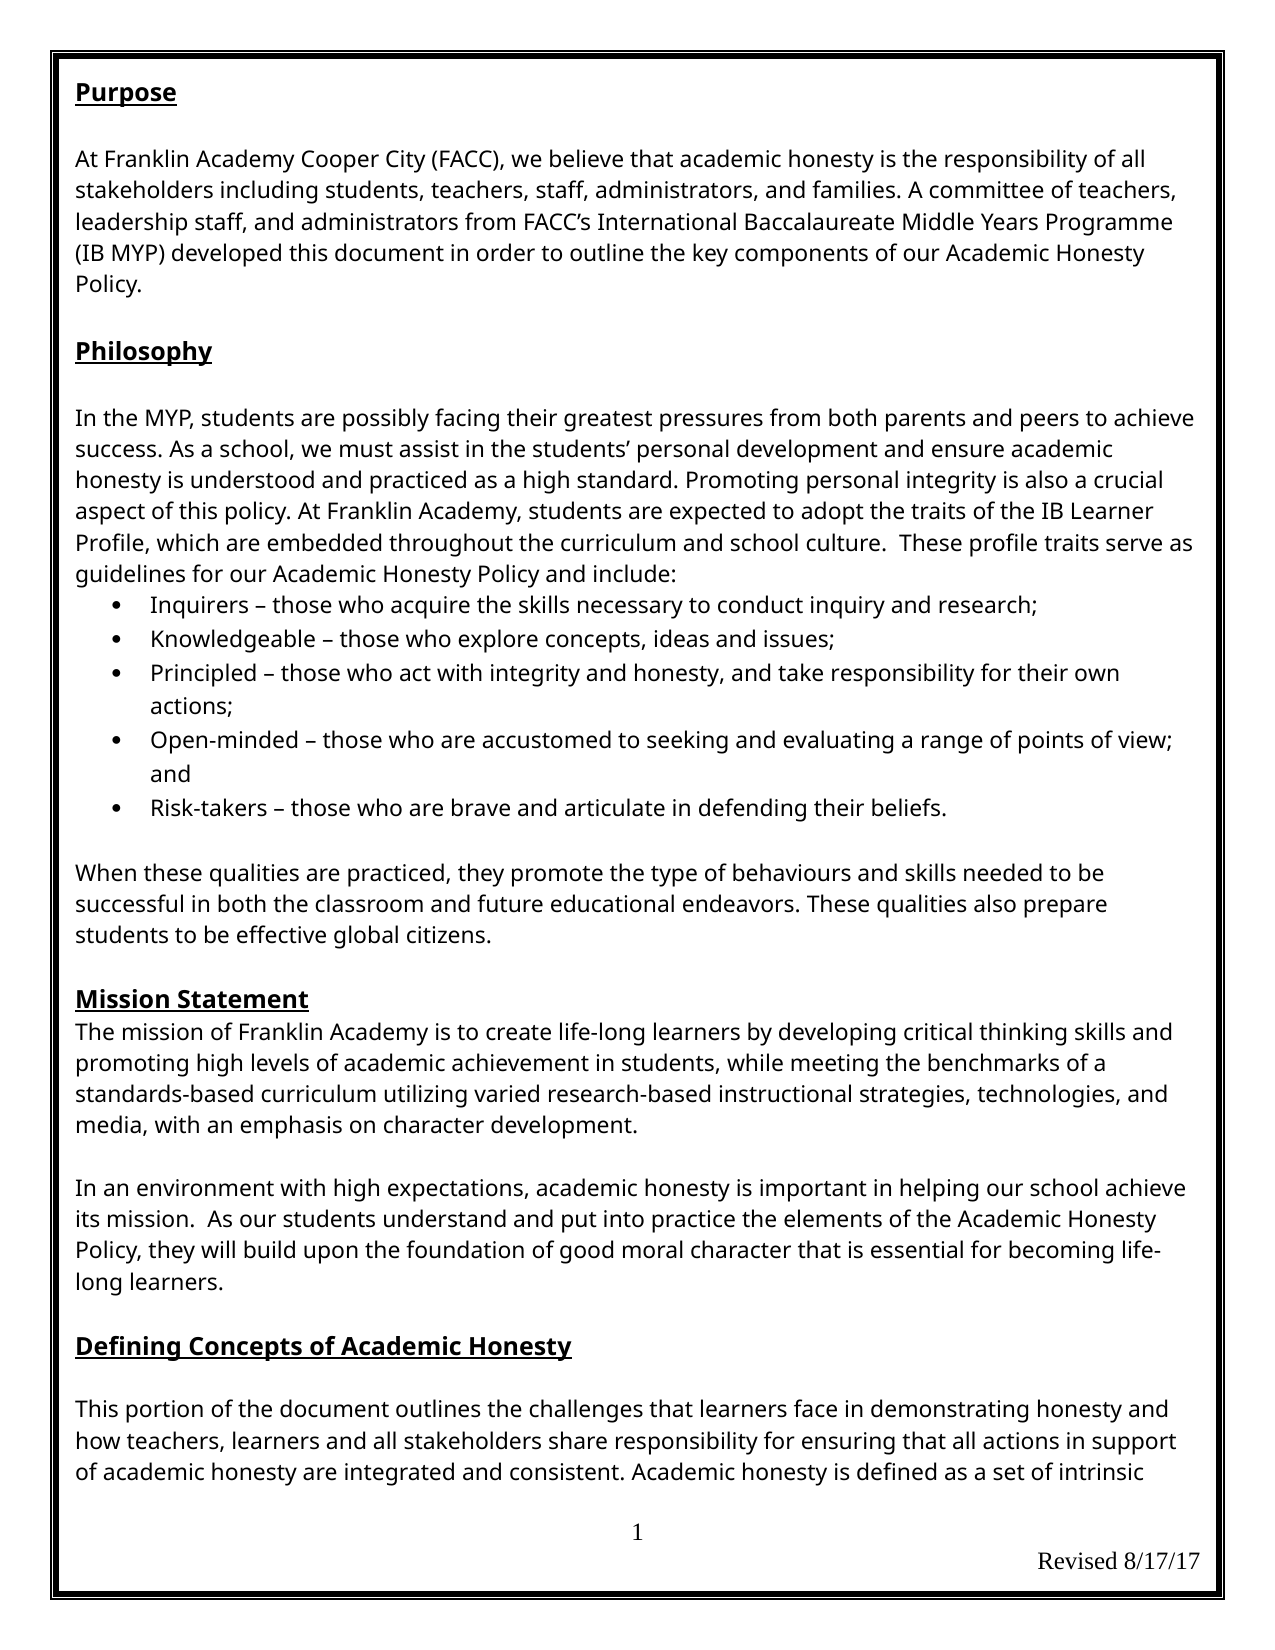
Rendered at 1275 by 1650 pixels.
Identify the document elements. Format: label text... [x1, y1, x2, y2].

list Knowledgeable – those who explore concepts, ideas and issues; [112, 623, 1200, 654]
text Purpose [75, 75, 1200, 109]
text When these qualities are practiced, they promote the type of behaviours and skills needed to be successful in both the classroom and future educational endeavors. These qualities also prepare students to be effective global citizens. [75, 857, 1200, 950]
text Defining Concepts of Academic Honesty [75, 1328, 1200, 1362]
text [75, 1393, 1200, 1487]
list Inquirers – those who acquire the skills necessary to conduct inquiry and research; [112, 589, 1200, 620]
list Open-minded – those who are accustomed to seeking and evaluating a range of points of view; and [112, 724, 1200, 789]
text Philosophy [75, 333, 1200, 367]
text In the MYP, students are possibly facing their greatest pressures from both parents and peers to achieve success. As a school, we must assist in the students’ personal development and ensure academic honesty is understood and practiced as a high standard. Promoting personal integrity is also a crucial aspect of this policy. At Franklin Academy, students are expected to adopt the traits of the IB Learner Profile, which are embedded throughout the curriculum and school culture. These profile traits serve as guidelines for our Academic Honesty Policy and include: [75, 402, 1200, 589]
list Risk-takers – those who are brave and articulate in defending their beliefs. [112, 792, 1200, 823]
text At Franklin Academy Cooper City (FACC), we believe that academic honesty is the responsibility of all stakeholders including students, teachers, staff, administrators, and families. A committee of teachers, leadership staff, and administrators from FACC’s International Baccalaureate Middle Years Programme (IB MYP) developed this document in order to outline the key components of our Academic Honesty Policy. [75, 143, 1200, 299]
list Principled – those who act with integrity and honesty, and take responsibility for their own actions; [112, 657, 1200, 722]
text Mission Statement [75, 982, 1200, 1016]
text In an environment with high expectations, academic honesty is important in helping our school achieve its mission. As our students understand and put into practice the elements of the Academic Honesty Policy, they will build upon the foundation of good moral character that is essential for becoming life-long learners. [75, 1172, 1200, 1297]
text The mission of Franklin Academy is to create life-long learners by developing critical thinking skills and promoting high levels of academic achievement in students, while meeting the benchmarks of a standards-based curriculum utilizing varied research-based instructional strategies, technologies, and media, with an emphasis on character development. [75, 1016, 1200, 1141]
